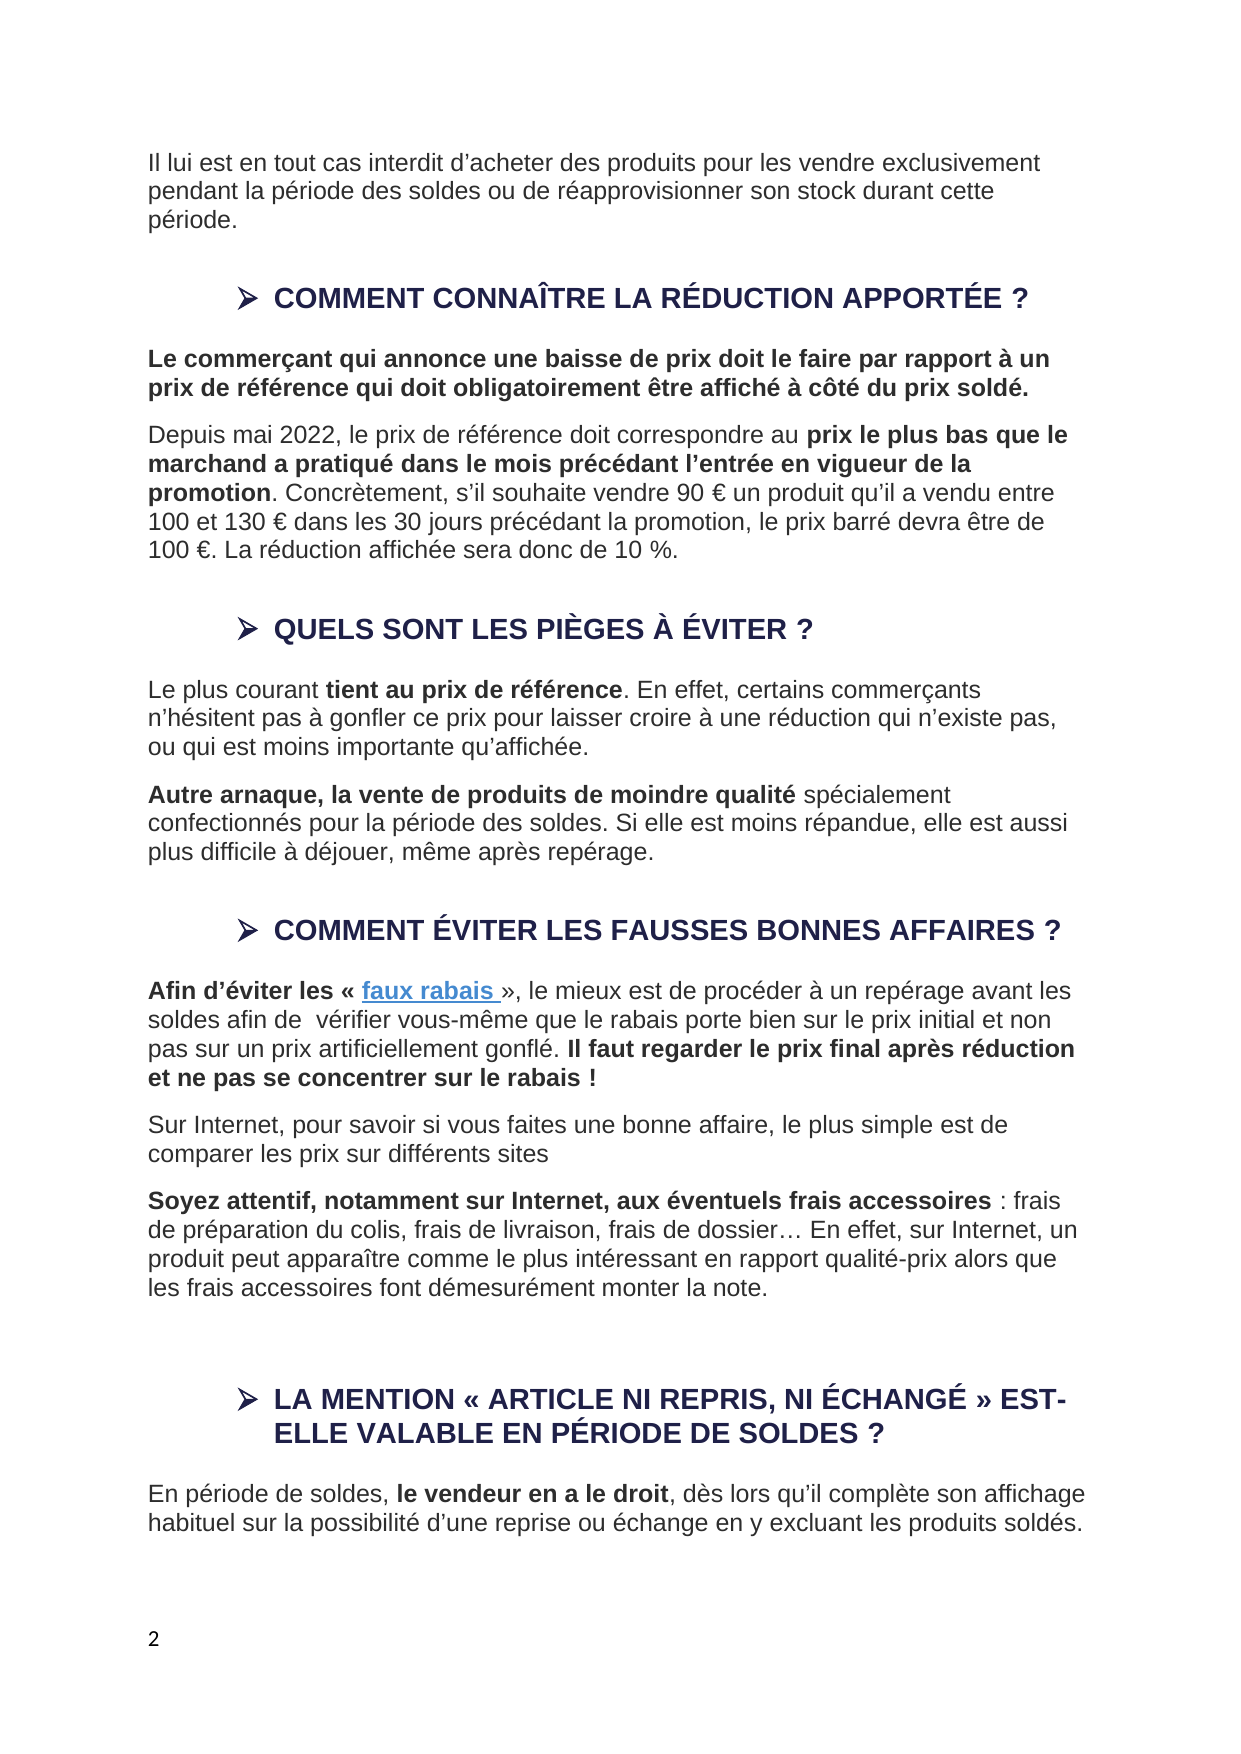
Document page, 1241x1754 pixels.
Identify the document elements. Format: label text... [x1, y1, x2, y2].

list QUELS SONT LES PIÈGES À ÉVITER ? [236, 612, 1093, 646]
text Soyez attentif, notamment sur Internet, aux éventuels frais accessoires : frais de préparation du colis, frais de livraison, frais de dossier… En effet, sur Internet, un produit peut apparaître comme le plus intéressant en rapport qualité-prix alors que les frais accessoires font démesurément monter la note. [148, 1186, 1093, 1301]
text Sur Internet, pour savoir si vous faites une bonne affaire, le plus simple est de comparer les prix sur différents sites [148, 1110, 1093, 1168]
text Depuis mai 2022, le prix de référence doit correspondre au prix le plus bas que le marchand a pratiqué dans le mois précédant l’entrée en vigueur de la promotion. Concrètement, s’il souhaite vendre 90 € un produit qu’il a vendu entre 100 et 130 € dans les 30 jours précédant la promotion, le prix barré devra être de 100 €. La réduction affichée sera donc de 10 %. [148, 421, 1093, 564]
text Afin d’éviter les « faux rabais », le mieux est de procéder à un repérage avant les soldes afin de vérifier vous-même que le rabais porte bien sur le prix initial et non pas sur un prix artificiellement gonflé. Il faut regarder le prix final après réduction et ne pas se concentrer sur le rabais ! [148, 976, 1093, 1091]
text Il lui est en tout cas interdit d’acheter des produits pour les vendre exclusivement pendant la période des soldes ou de réapprovisionner son stock durant cette période. [148, 148, 1093, 234]
text Autre arnaque, la vente de produits de moindre qualité spécialement confectionnés pour la période des soldes. Si elle est moins répandue, elle est aussi plus difficile à déjouer, même après repérage. [148, 780, 1093, 866]
list COMMENT ÉVITER LES FAUSSES BONNES AFFAIRES ? [236, 913, 1093, 947]
text Le plus courant tient au prix de référence. En effet, certains commerçants n’hésitent pas à gonfler ce prix pour laisser croire à une réduction qui n’existe pas, ou qui est moins importante qu’affichée. [148, 675, 1093, 761]
list LA MENTION « ARTICLE NI REPRIS, NI ÉCHANGÉ » EST-ELLE VALABLE EN PÉRIODE DE SOLDES ? [236, 1382, 1093, 1450]
list COMMENT CONNAÎTRE LA RÉDUCTION APPORTÉE ? [236, 281, 1093, 315]
text Le commerçant qui annonce une baisse de prix doit le faire par rapport à un prix de référence qui doit obligatoirement être affiché à côté du prix soldé. [148, 344, 1093, 402]
text En période de soldes, le vendeur en a le droit, dès lors qu’il complète son affichage habituel sur la possibilité d’une reprise ou échange en y excluant les produits soldés. [148, 1479, 1093, 1536]
